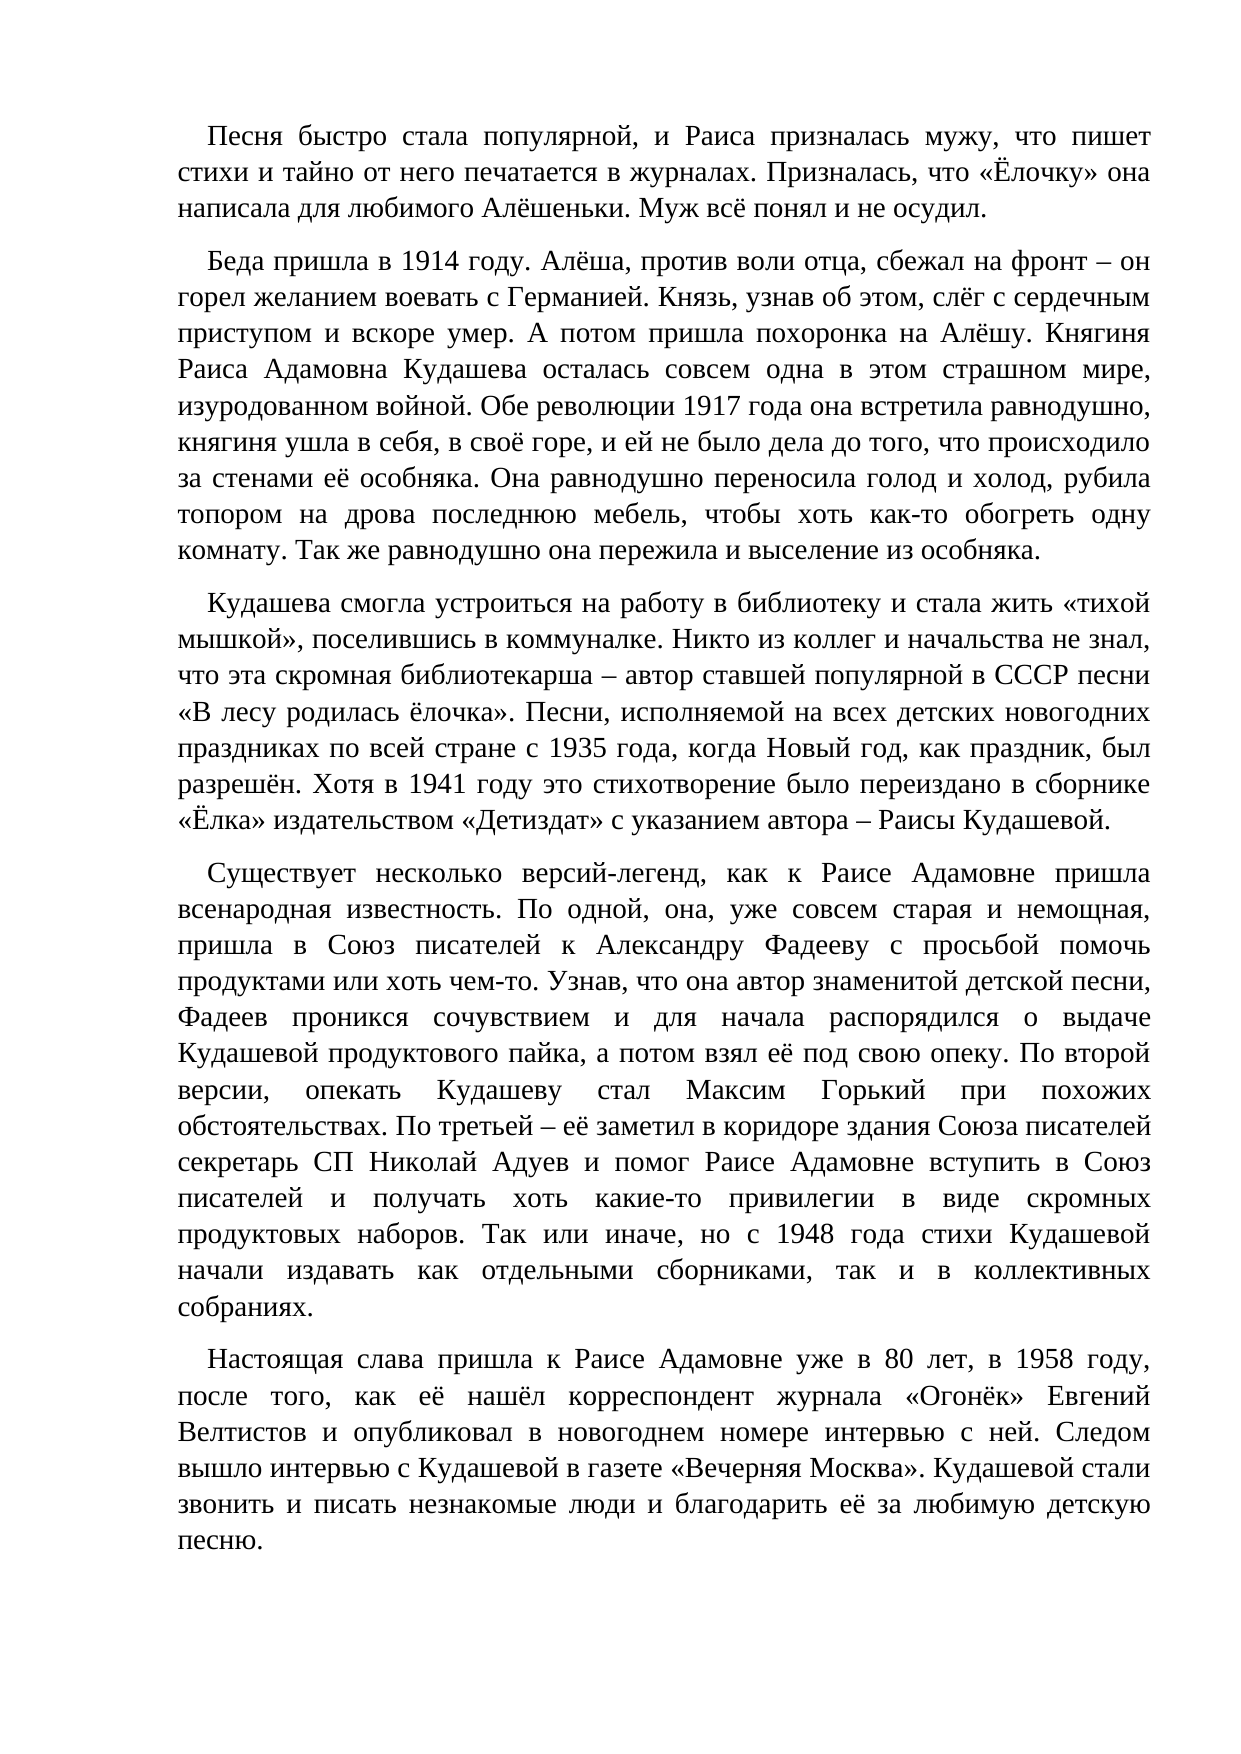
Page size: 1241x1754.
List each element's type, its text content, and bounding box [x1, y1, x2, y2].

text Беда пришла в 1914 году. Алёша, против воли отца, сбежал на фронт – он горел желанием воевать с Германией. Князь, узнав об этом, слёг с сердечным приступом и вскоре умер. А потом пришла похоронка на Алёшу. Княгиня Раиса Адамовна Кудашева осталась совсем одна в этом страшном мире, изуродованном войной. Обе революции 1917 года она встретила равнодушно, княгиня ушла в себя, в своё горе, и ей не было дела до того, что происходило за стенами её особняка. Она равнодушно переносила голод и холод, рубила топором на дрова последнюю мебель, чтобы хоть как-то обогреть одну комнату. Так же равнодушно она пережила и выселение из особняка. [177, 243, 1152, 566]
text Песня быстро стала популярной, и Раиса призналась мужу, что пишет стихи и тайно от него печатается в журналах. Призналась, что «Ёлочку» она написала для любимого Алёшеньки. Муж всё понял и не осудил. [177, 118, 1152, 224]
text Существует несколько версий-легенд, как к Раисе Адамовне пришла всенародная известность. По одной, она, уже совсем старая и немощная, пришла в Союз писателей к Александру Фадееву с просьбой помочь продуктами или хоть чем-то. Узнав, что она автор знаменитой детской песни, Фадеев проникся сочувствием и для начала распорядился о выдаче Кудашевой продуктового пайка, а потом взял её под свою опеку. По второй версии, опекать Кудашеву стал Максим Горький при похожих обстоятельствах. По третьей – её заметил в коридоре здания Союза писателей секретарь СП Николай Адуев и помог Раисе Адамовне вступить в Союз писателей и получать хоть какие-то привилегии в виде скромных продуктовых наборов. Так или иначе, но с 1948 года стихи Кудашевой начали издавать как отдельными сборниками, так и в коллективных собраниях. [177, 855, 1152, 1322]
text Настоящая слава пришла к Раисе Адамовне уже в 80 лет, в 1958 году, после того, как её нашёл корреспондент журнала «Огонёк» Евгений Велтистов и опубликовал в новогоднем номере интервью с ней. Следом вышло интервью с Кудашевой в газете «Вечерняя Москва». Кудашевой стали звонить и писать незнакомые люди и благодарить её за любимую детскую песню. [177, 1341, 1152, 1556]
text Кудашева смогла устроиться на работу в библиотеку и стала жить «тихой мышкой», поселившись в коммуналке. Никто из коллег и начальства не знал, что эта скромная библиотекарша – автор ставшей популярной в СССР песни «В лесу родилась ёлочка». Песни, исполняемой на всех детских новогодних праздниках по всей стране с 1935 года, когда Новый год, как праздник, был разрешён. Хотя в 1941 году это стихотворение было переиздано в сборнике «Ёлка» издательством «Детиздат» с указанием автора – Раисы Кудашевой. [177, 585, 1152, 836]
